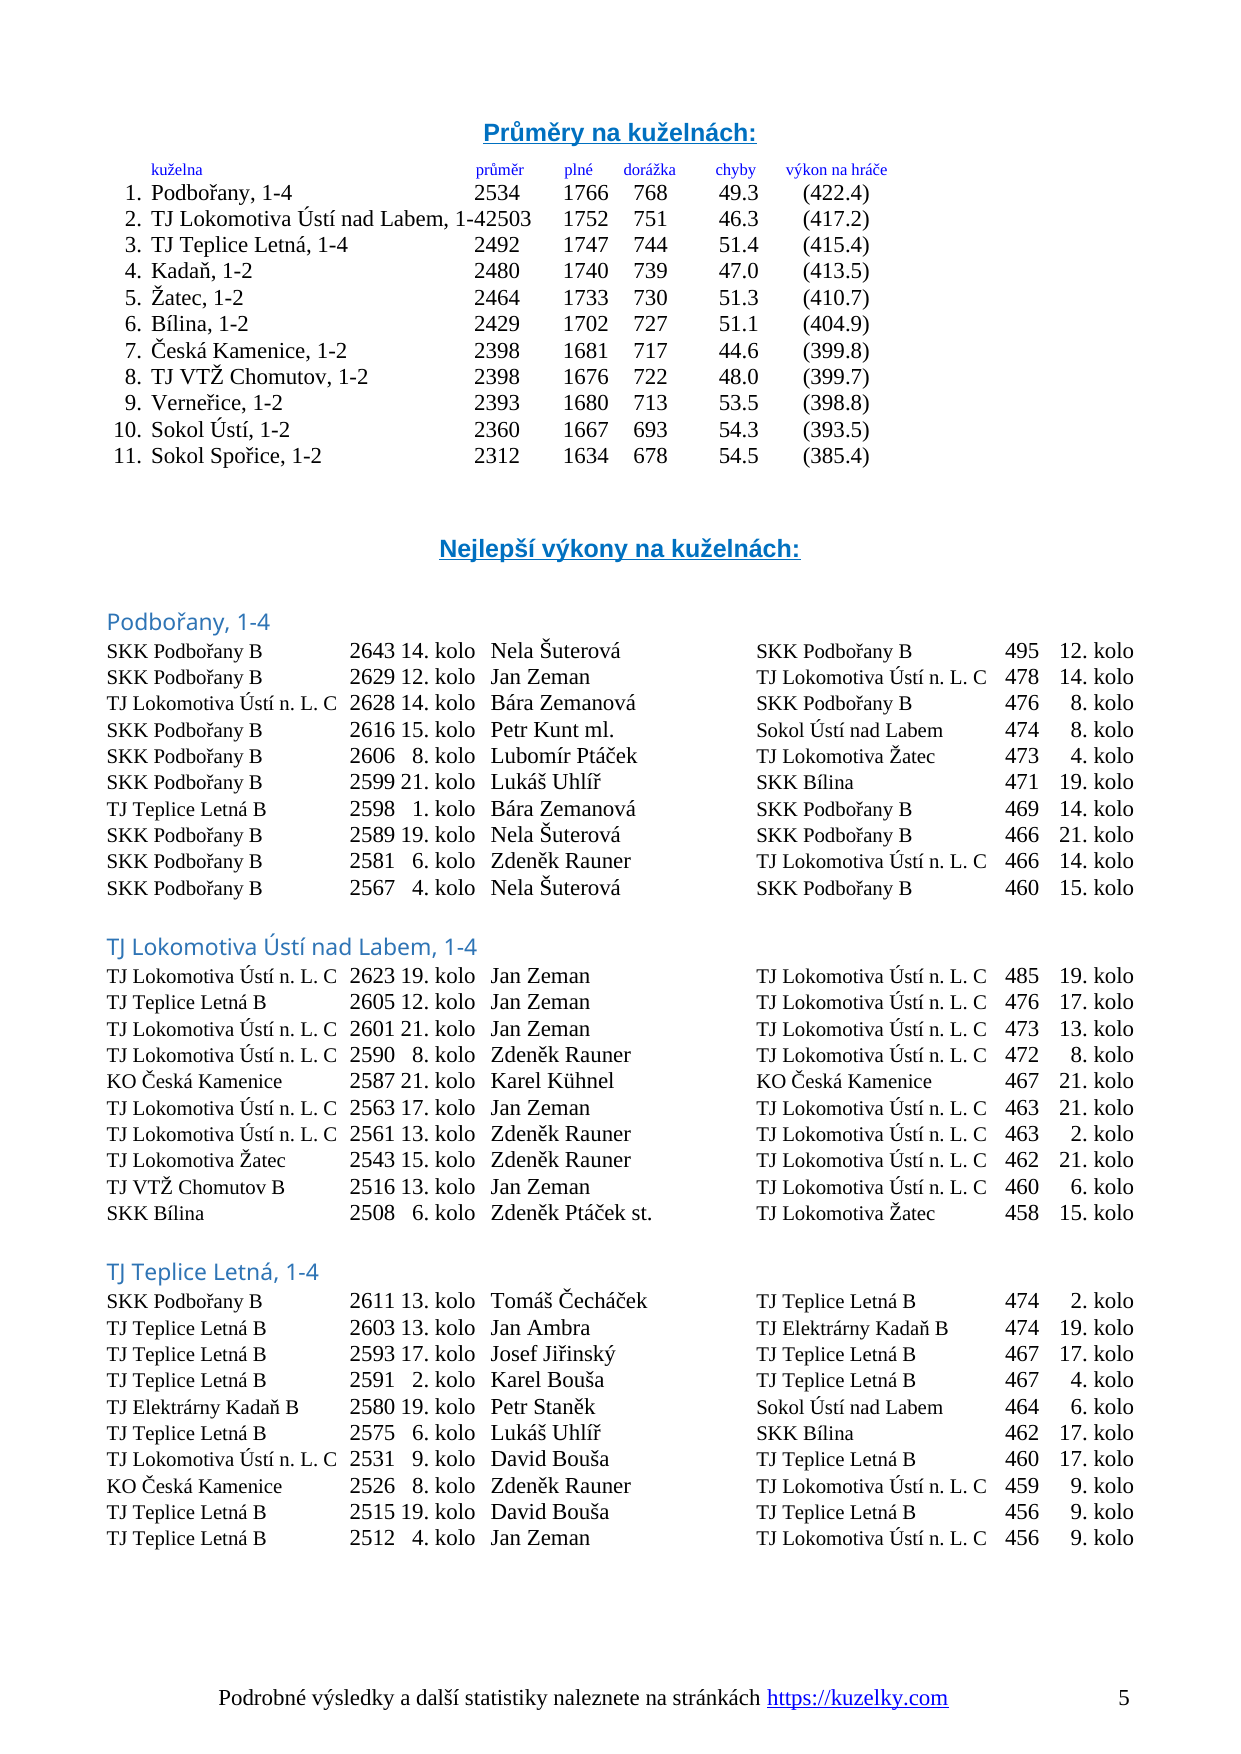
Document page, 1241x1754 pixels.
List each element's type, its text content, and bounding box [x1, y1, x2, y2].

text TJ Teplice Letná B 2598 1. kolo Bára Zemanová SKK Podbořany B 469 14. kolo [106, 795, 1134, 821]
text TJ Elektrárny Kadaň B 2580 19. kolo Petr Staněk Sokol Ústí nad Labem 464 6. kolo [106, 1393, 1134, 1419]
text TJ Lokomotiva Ústí n. L. C 2561 13. kolo Zdeněk Rauner TJ Lokomotiva Ústí n. L. C 463 2. kolo [106, 1120, 1134, 1146]
text 8. TJ VTŽ Chomutov, 1-2 2398 1676 722 48.0 (399.7) [106, 363, 1134, 389]
text TJ Teplice Letná B 2593 17. kolo Josef Jiřinský TJ Teplice Letná B 467 17. kolo [106, 1340, 1134, 1366]
text 6. Bílina, 1-2 2429 1702 727 51.1 (404.9) [106, 310, 1134, 337]
text KO Česká Kamenice 2587 21. kolo Karel Kühnel KO Česká Kamenice 467 21. kolo [106, 1067, 1134, 1094]
text TJ Lokomotiva Ústí n. L. C 2623 19. kolo Jan Zeman TJ Lokomotiva Ústí n. L. C 485 19. kolo [106, 962, 1134, 988]
text TJ Teplice Letná B 2515 19. kolo David Bouša TJ Teplice Letná B 456 9. kolo [106, 1498, 1134, 1524]
text SKK Podbořany B 2599 21. kolo Lukáš Uhlíř SKK Bílina 471 19. kolo [106, 768, 1134, 795]
text 9. Verneřice, 1-2 2393 1680 713 53.5 (398.8) [106, 389, 1134, 416]
text TJ Teplice Letná B 2591 2. kolo Karel Bouša TJ Teplice Letná B 467 4. kolo [106, 1366, 1134, 1393]
text SKK Podbořany B 2643 14. kolo Nela Šuterová SKK Podbořany B 495 12. kolo [106, 637, 1134, 663]
text 4. Kadaň, 1-2 2480 1740 739 47.0 (413.5) [106, 258, 1134, 284]
text SKK Podbořany B 2606 8. kolo Lubomír Ptáček TJ Lokomotiva Žatec 473 4. kolo [106, 742, 1134, 768]
text SKK Podbořany B 2611 13. kolo Tomáš Čecháček TJ Teplice Letná B 474 2. kolo [106, 1287, 1134, 1314]
subtitle TJ Teplice Letná, 1-4 [106, 1256, 1134, 1287]
text SKK Podbořany B 2629 12. kolo Jan Zeman TJ Lokomotiva Ústí n. L. C 478 14. kolo [106, 663, 1134, 689]
text 7. Česká Kamenice, 1-2 2398 1681 717 44.6 (399.8) [106, 337, 1134, 363]
text Nejlepší výkony na kuželnách: [94, 534, 1145, 562]
text 2. TJ Lokomotiva Ústí nad Labem, 1-4 2503 1752 751 46.3 (417.2) [106, 205, 1134, 231]
text TJ Teplice Letná B 2512 4. kolo Jan Zeman TJ Lokomotiva Ústí n. L. C 456 9. kolo [106, 1524, 1134, 1551]
subtitle Podbořany, 1-4 [106, 605, 1134, 637]
text TJ Teplice Letná B 2605 12. kolo Jan Zeman TJ Lokomotiva Ústí n. L. C 476 17. kolo [106, 988, 1134, 1015]
text 5. Žatec, 1-2 2464 1733 730 51.3 (410.7) [106, 284, 1134, 310]
text SKK Bílina 2508 6. kolo Zdeněk Ptáček st. TJ Lokomotiva Žatec 458 15. kolo [106, 1199, 1134, 1226]
text 10. Sokol Ústí, 1-2 2360 1667 693 54.3 (393.5) [106, 416, 1134, 442]
text TJ Lokomotiva Ústí n. L. C 2563 17. kolo Jan Zeman TJ Lokomotiva Ústí n. L. C 463 21. kolo [106, 1094, 1134, 1120]
text TJ Lokomotiva Ústí n. L. C 2601 21. kolo Jan Zeman TJ Lokomotiva Ústí n. L. C 473 13. kolo [106, 1015, 1134, 1041]
text TJ VTŽ Chomutov B 2516 13. kolo Jan Zeman TJ Lokomotiva Ústí n. L. C 460 6. kolo [106, 1173, 1134, 1199]
text kuželna průměr plné dorážka chyby výkon na hráče [106, 159, 1134, 178]
subtitle TJ Lokomotiva Ústí nad Labem, 1-4 [106, 931, 1134, 962]
text TJ Lokomotiva Ústí n. L. C 2628 14. kolo Bára Zemanová SKK Podbořany B 476 8. kolo [106, 689, 1134, 716]
text SKK Podbořany B 2616 15. kolo Petr Kunt ml. Sokol Ústí nad Labem 474 8. kolo [106, 716, 1134, 742]
text TJ Lokomotiva Žatec 2543 15. kolo Zdeněk Rauner TJ Lokomotiva Ústí n. L. C 462 21. kolo [106, 1146, 1134, 1173]
text 1. Podbořany, 1-4 2534 1766 768 49.3 (422.4) [106, 178, 1134, 205]
text KO Česká Kamenice 2526 8. kolo Zdeněk Rauner TJ Lokomotiva Ústí n. L. C 459 9. kolo [106, 1472, 1134, 1498]
text 3. TJ Teplice Letná, 1-4 2492 1747 744 51.4 (415.4) [106, 231, 1134, 258]
text TJ Teplice Letná B 2575 6. kolo Lukáš Uhlíř SKK Bílina 462 17. kolo [106, 1419, 1134, 1445]
text TJ Teplice Letná B 2603 13. kolo Jan Ambra TJ Elektrárny Kadaň B 474 19. kolo [106, 1314, 1134, 1340]
text TJ Lokomotiva Ústí n. L. C 2590 8. kolo Zdeněk Rauner TJ Lokomotiva Ústí n. L. C 472 8. kolo [106, 1041, 1134, 1067]
text SKK Podbořany B 2567 4. kolo Nela Šuterová SKK Podbořany B 460 15. kolo [106, 874, 1134, 900]
text Průměry na kuželnách: [94, 118, 1145, 147]
text TJ Lokomotiva Ústí n. L. C 2531 9. kolo David Bouša TJ Teplice Letná B 460 17. kolo [106, 1445, 1134, 1472]
text SKK Podbořany B 2589 19. kolo Nela Šuterová SKK Podbořany B 466 21. kolo [106, 821, 1134, 847]
text 11. Sokol Spořice, 1-2 2312 1634 678 54.5 (385.4) [106, 442, 1134, 468]
text SKK Podbořany B 2581 6. kolo Zdeněk Rauner TJ Lokomotiva Ústí n. L. C 466 14. kolo [106, 847, 1134, 874]
